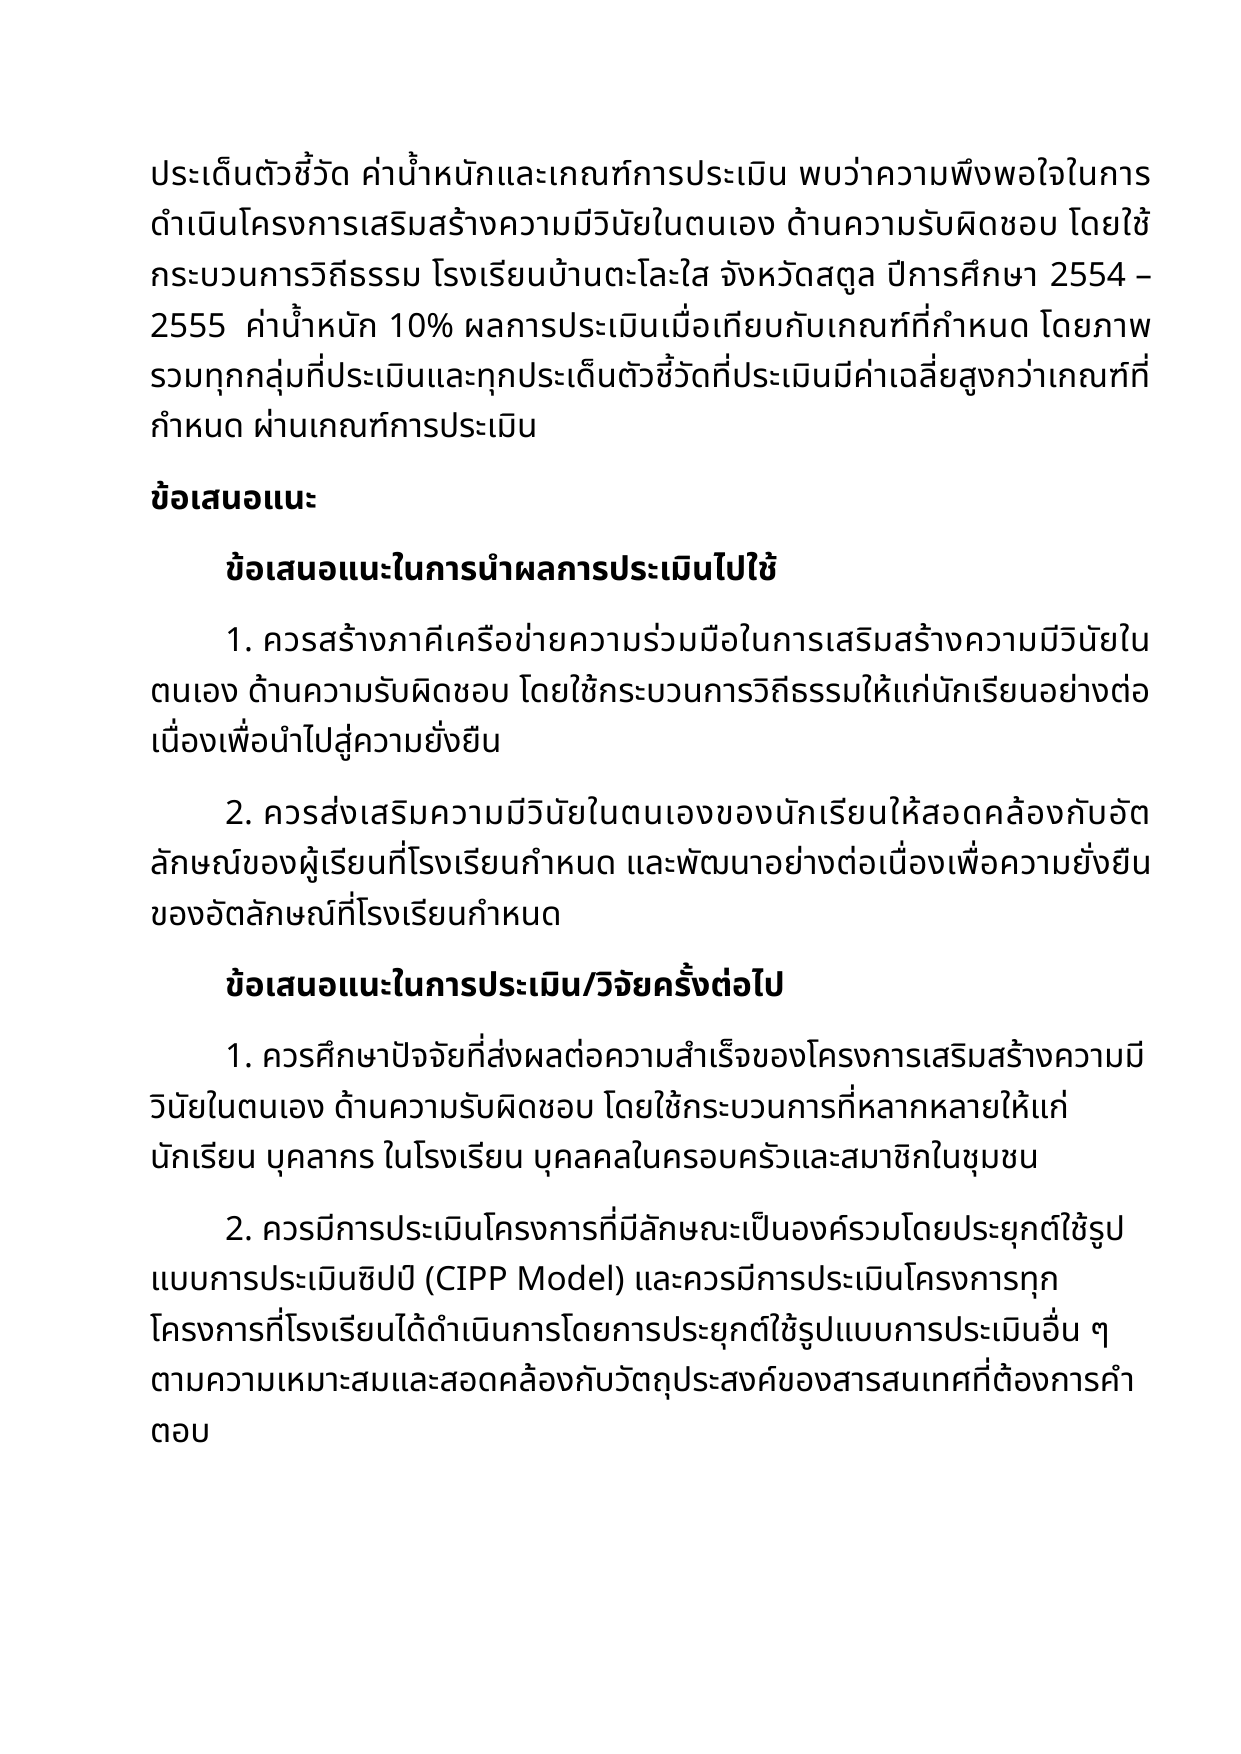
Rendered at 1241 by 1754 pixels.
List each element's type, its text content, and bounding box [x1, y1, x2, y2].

text ข้อเสนอแนะ [150, 474, 1152, 524]
text 2. ควรมีการประเมินโครงการที่มีลักษณะเป็นองค์รวมโดยประยุกต์ใช้รูปแบบการประเมินซิปป์ (CIPP Model) และควรมีการประเมินโครงการทุกโครงการที่โรงเรียนได้ดำเนินการโดยการประยุกต์ใช้รูปแบบการประเมินอื่น ๆ ตามความเหมาะสมและสอดคล้องกับวัตถุประสงค์ของสารสนเทศที่ต้องการคำตอบ [150, 1204, 1152, 1457]
text 2. ควรส่งเสริมความมีวินัยในตนเองของนักเรียนให้สอดคล้องกับอัตลักษณ์ของผู้เรียนที่โรงเรียนกำหนด และพัฒนาอย่างต่อเนื่องเพื่อความยั่งยืนของอัตลักษณ์ที่โรงเรียนกำหนด [150, 788, 1152, 940]
text 1. ควรศึกษาปัจจัยที่ส่งผลต่อความสำเร็จของโครงการเสริมสร้างความมีวินัยในตนเอง ด้านความรับผิดชอบ โดยใช้กระบวนการที่หลากหลายให้แก่นักเรียน บุคลากร ในโรงเรียน บุคลคลในครอบครัวและสมาชิกในชุมชน [150, 1032, 1152, 1184]
text 1. ควรสร้างภาคีเครือข่ายความร่วมมือในการเสริมสร้างความมีวินัยในตนเอง ด้านความรับผิดชอบ โดยใช้กระบวนการวิถีธรรมให้แก่นักเรียนอย่างต่อเนื่องเพื่อนำไปสู่ความยั่งยืน [150, 616, 1152, 768]
text ข้อเสนอแนะในการประเมิน/วิจัยครั้งต่อไป [150, 961, 1152, 1011]
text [150, 150, 1152, 453]
text ข้อเสนอแนะในการนำผลการประเมินไปใช้ [150, 545, 1152, 595]
